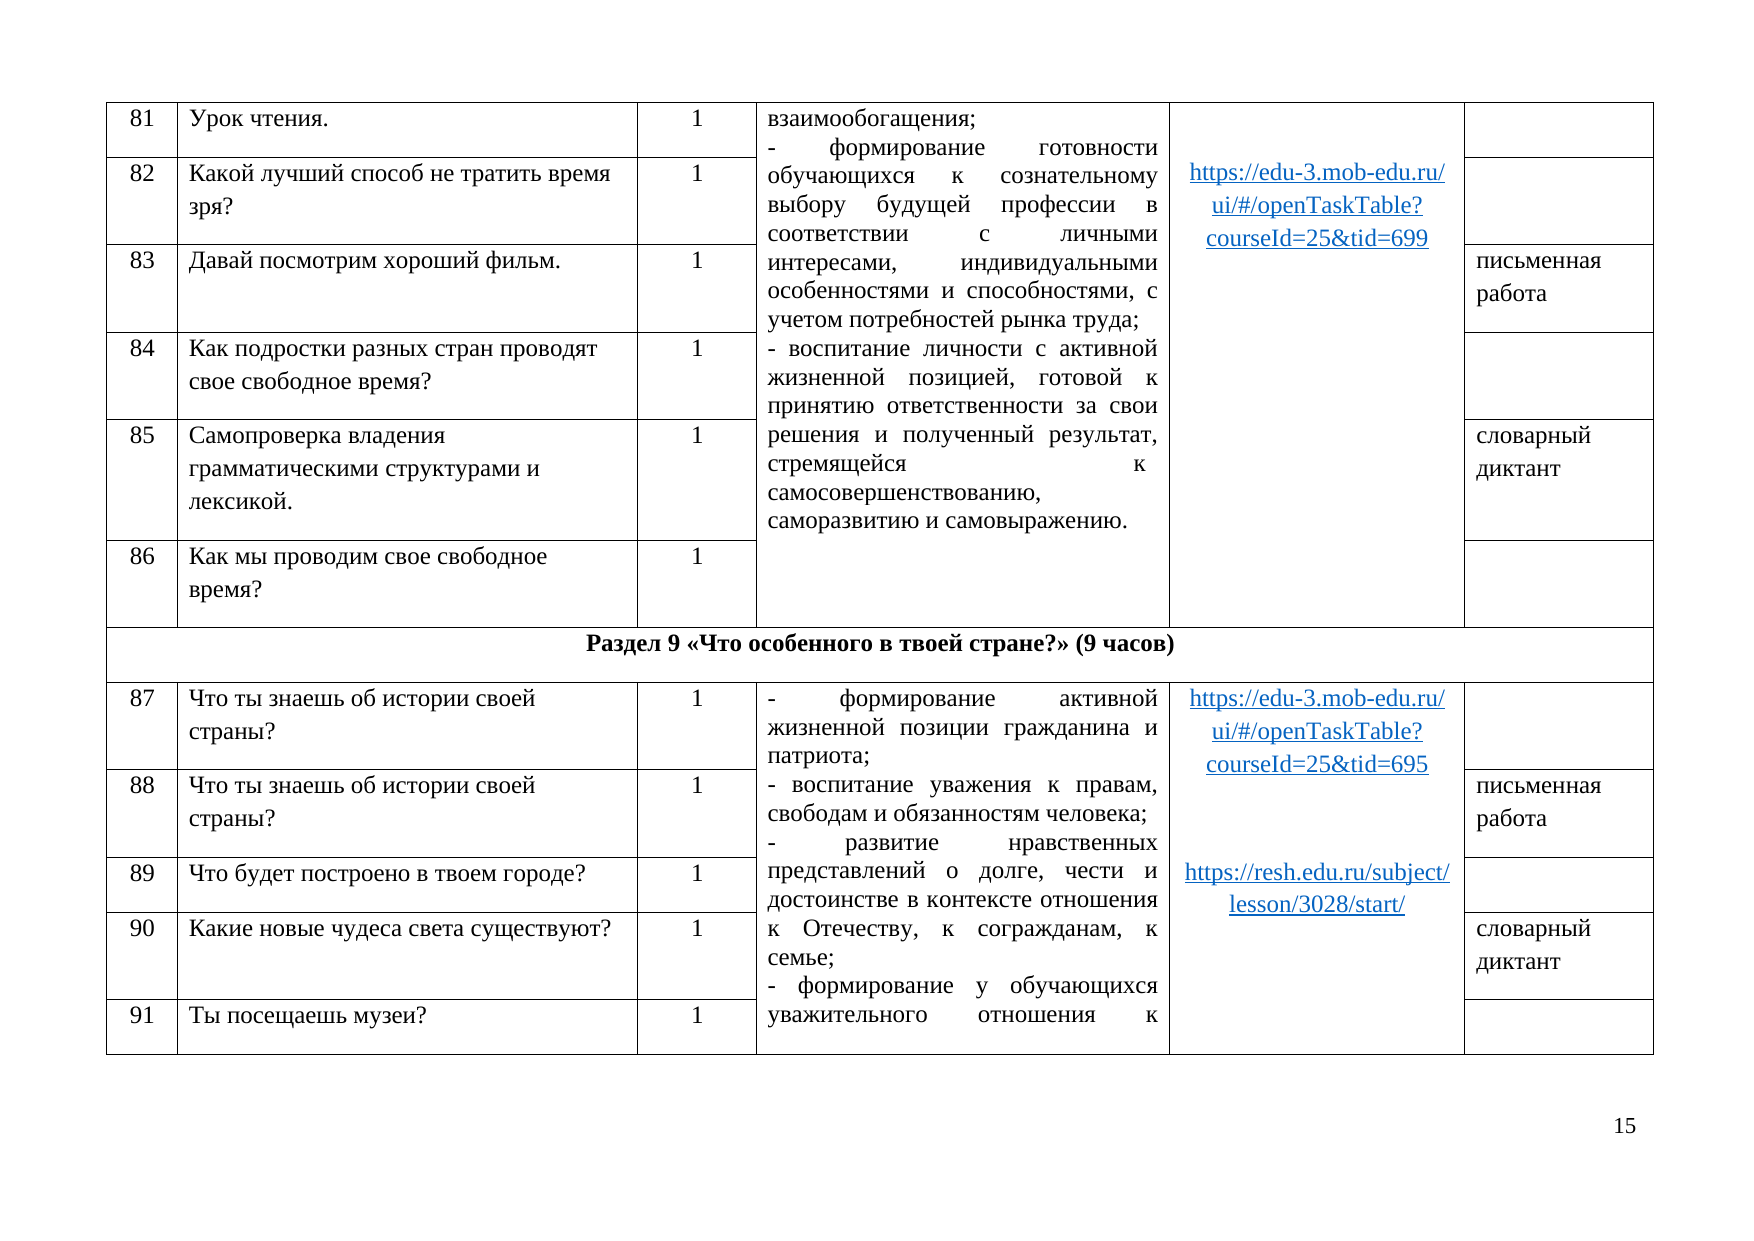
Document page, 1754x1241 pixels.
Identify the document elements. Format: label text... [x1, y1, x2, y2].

table_cell словарный диктант [1465, 420, 1653, 540]
table_cell 83 [107, 245, 177, 332]
table_cell Какой лучший способ не тратить время зря? [178, 158, 637, 244]
table_cell Самопроверка владения грамматическими структурами и лексикой. [178, 420, 637, 540]
table_cell [1465, 333, 1653, 419]
table_cell [1465, 541, 1653, 627]
table_cell словарный диктант [1465, 913, 1653, 999]
table_cell 1 [638, 858, 756, 912]
table_cell Раздел 9 «Что особенного в твоей стране?» (9 часов) [107, 628, 1653, 682]
table_cell 1 [638, 683, 756, 769]
table_cell 88 [107, 770, 177, 857]
table_cell 90 [107, 913, 177, 999]
table_cell Какие новые чудеса света существуют? [178, 913, 637, 999]
table_cell 1 [638, 770, 756, 857]
table_cell [1465, 1000, 1653, 1054]
table_cell 1 [638, 245, 756, 332]
table_cell 1 [638, 913, 756, 999]
table_cell 86 [107, 541, 177, 627]
table_cell [1465, 103, 1653, 157]
table_cell 91 [107, 1000, 177, 1054]
table_cell [1465, 158, 1653, 244]
table_cell 81 [107, 103, 177, 157]
table_cell Урок чтения. [178, 103, 637, 157]
table_cell 1 [638, 420, 756, 540]
table_cell Давай посмотрим хороший фильм. [178, 245, 637, 332]
table_cell 89 [107, 858, 177, 912]
table_cell Что будет построено в твоем городе? [178, 858, 637, 912]
table_cell 1 [638, 103, 756, 157]
table_cell Что ты знаешь об истории своей страны? [178, 770, 637, 857]
table_cell Как подростки разных стран проводят свое свободное время? [178, 333, 637, 419]
table_cell 1 [638, 541, 756, 627]
table_cell 1 [638, 333, 756, 419]
table_cell 84 [107, 333, 177, 419]
table_cell [1465, 683, 1653, 769]
table_cell Ты посещаешь музеи? [178, 1000, 637, 1054]
table_cell - формирование активной жизненной позиции гражданина и патриота; - воспитание уважения к правам, свободам и обязанностям человека; - развитие нравственных представлений о долге, чести и достоинстве в контексте отношения к Отечеству, к согражданам, к семье; - формирование у обучающихся уважительного отношения к традициям, культуре и языку своего народа и других народов России, представлений о духовных ценностях народов России, об истории развития и взаимодействия национальных культур. [757, 683, 1169, 1054]
table_cell Как мы проводим свое свободное время? [178, 541, 637, 627]
table_cell Что ты знаешь об истории своей страны? [178, 683, 637, 769]
table_cell письменная работа [1465, 245, 1653, 332]
table_cell письменная работа [1465, 770, 1653, 857]
table_cell 1 [638, 1000, 756, 1054]
table_cell 1 [638, 158, 756, 244]
table_cell 87 [107, 683, 177, 769]
table_cell https://edu-3.mob-edu.ru/ui/#/openTaskTable?courseId=25&tid=695 https://resh.edu.ru/subject/lesson/3028/start/ [1170, 683, 1464, 1054]
table_cell 82 [107, 158, 177, 244]
table_cell [1465, 858, 1653, 912]
table_cell 85 [107, 420, 177, 540]
